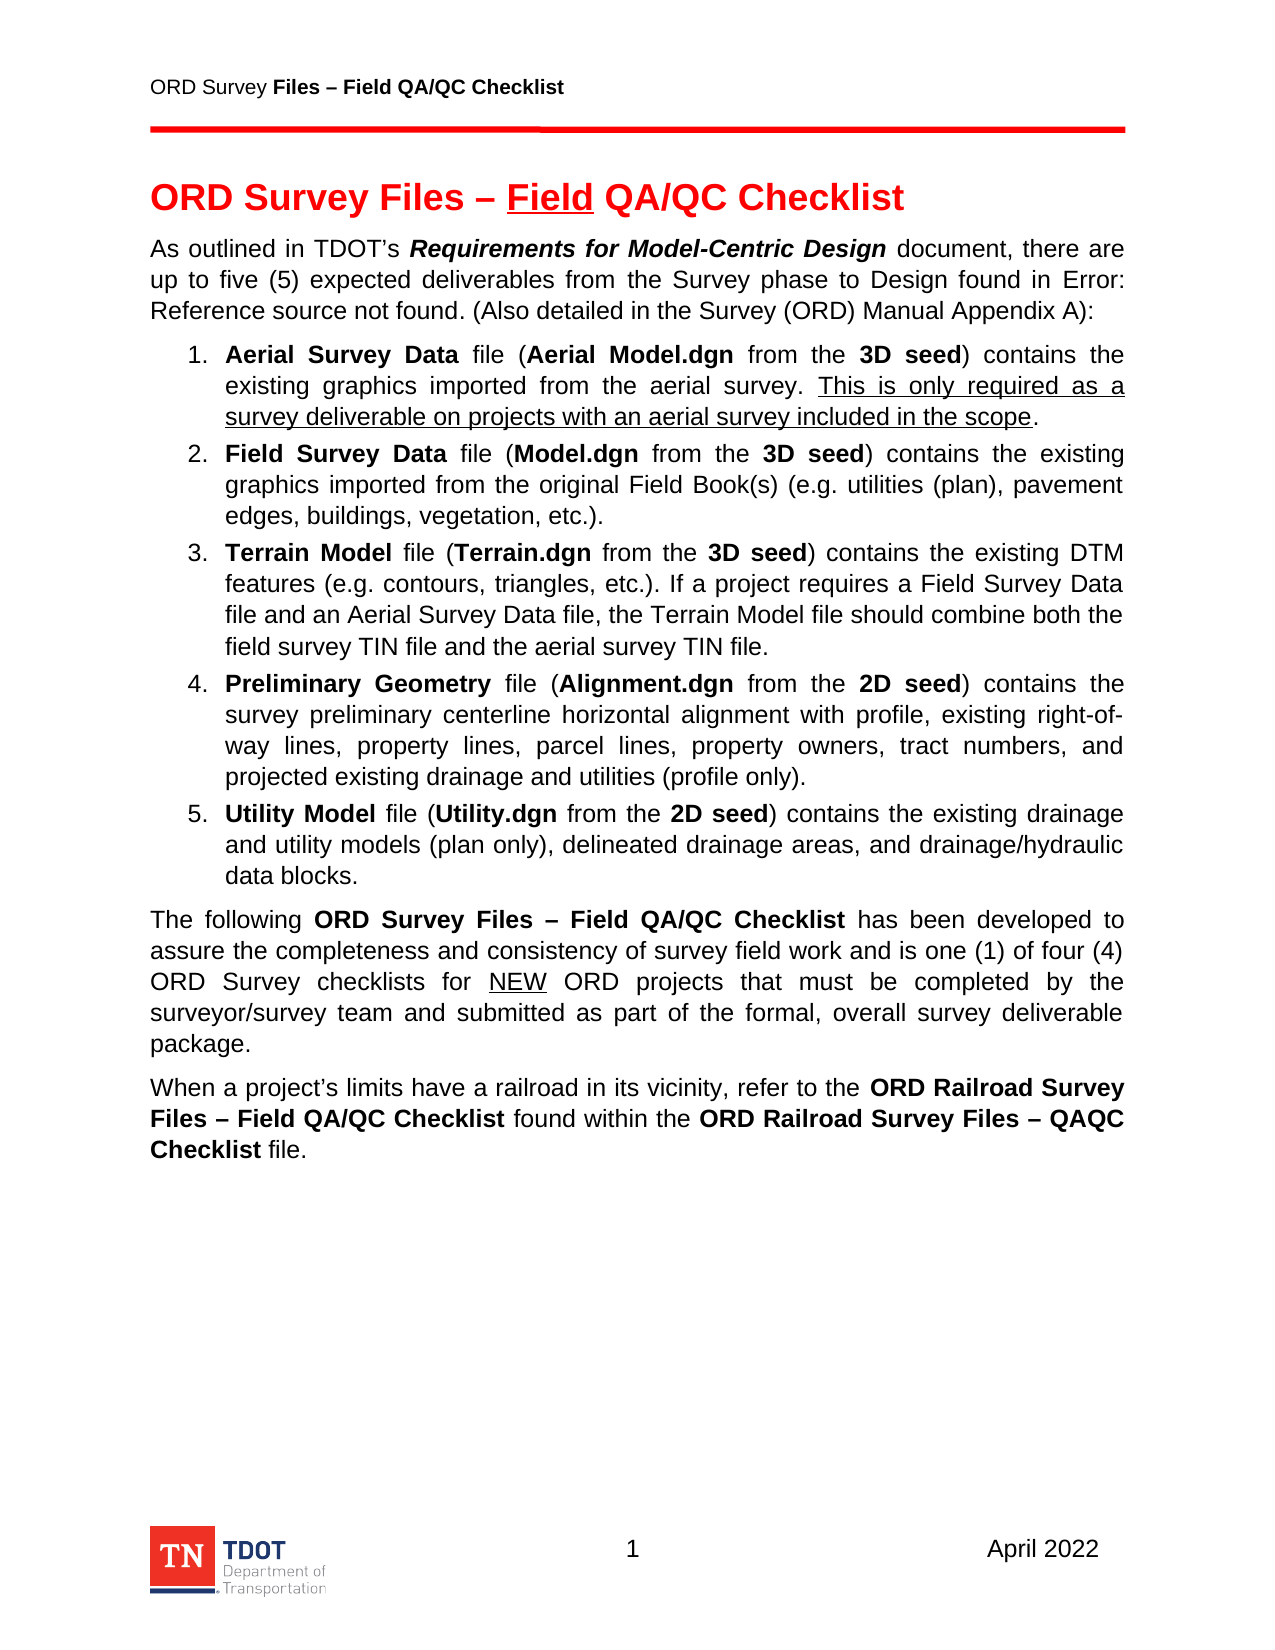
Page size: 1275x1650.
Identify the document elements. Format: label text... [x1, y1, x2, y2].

list Terrain Model file (Terrain.dgn from the 3D seed) contains the existing DTM features (e.g. contours, triangles, etc.). If a project requires a Field Survey Data file and an Aerial Survey Data file, the Terrain Model file should combine both the field survey TIN file and the aerial survey TIN file. [187, 538, 1125, 660]
list Utility Model file (Utility.dgn from the 2D seed) contains the existing drainage and utility models (plan only), delineated drainage areas, and drainage/hydraulic data blocks. [187, 799, 1125, 890]
list Preliminary Geometry file (Alignment.dgn from the 2D seed) contains the survey preliminary centerline horizontal alignment with profile, existing right-of-way lines, property lines, parcel lines, property owners, tract numbers, and projected existing drainage and utilities (profile only). [187, 669, 1125, 791]
text The following ORD Survey Files – Field QA/QC Checklist has been developed to assure the completeness and consistency of survey field work and is one (1) of four (4) ORD Survey checklists for NEW ORD projects that must be completed by the surveyor/survey team and submitted as part of the formal, overall survey deliverable package. [150, 905, 1125, 1058]
text When a project’s limits have a railroad in its vicinity, refer to the ORD Railroad Survey Files – Field QA/QC Checklist found within the ORD Railroad Survey Files – QAQC Checklist file. [150, 1073, 1125, 1163]
subtitle ORD Survey Files – Field QA/QC Checklist [150, 175, 1125, 218]
list Aerial Survey Data file (Aerial Model.dgn from the 3D seed) contains the existing graphics imported from the aerial survey. This is only required as a survey deliverable on projects with an aerial survey included in the scope. [187, 340, 1125, 431]
list Field Survey Data file (Model.dgn from the 3D seed) contains the existing graphics imported from the original Field Book(s) (e.g. utilities (plan), pavement edges, buildings, vegetation, etc.). [187, 439, 1125, 530]
picture [150, 1526, 326, 1597]
